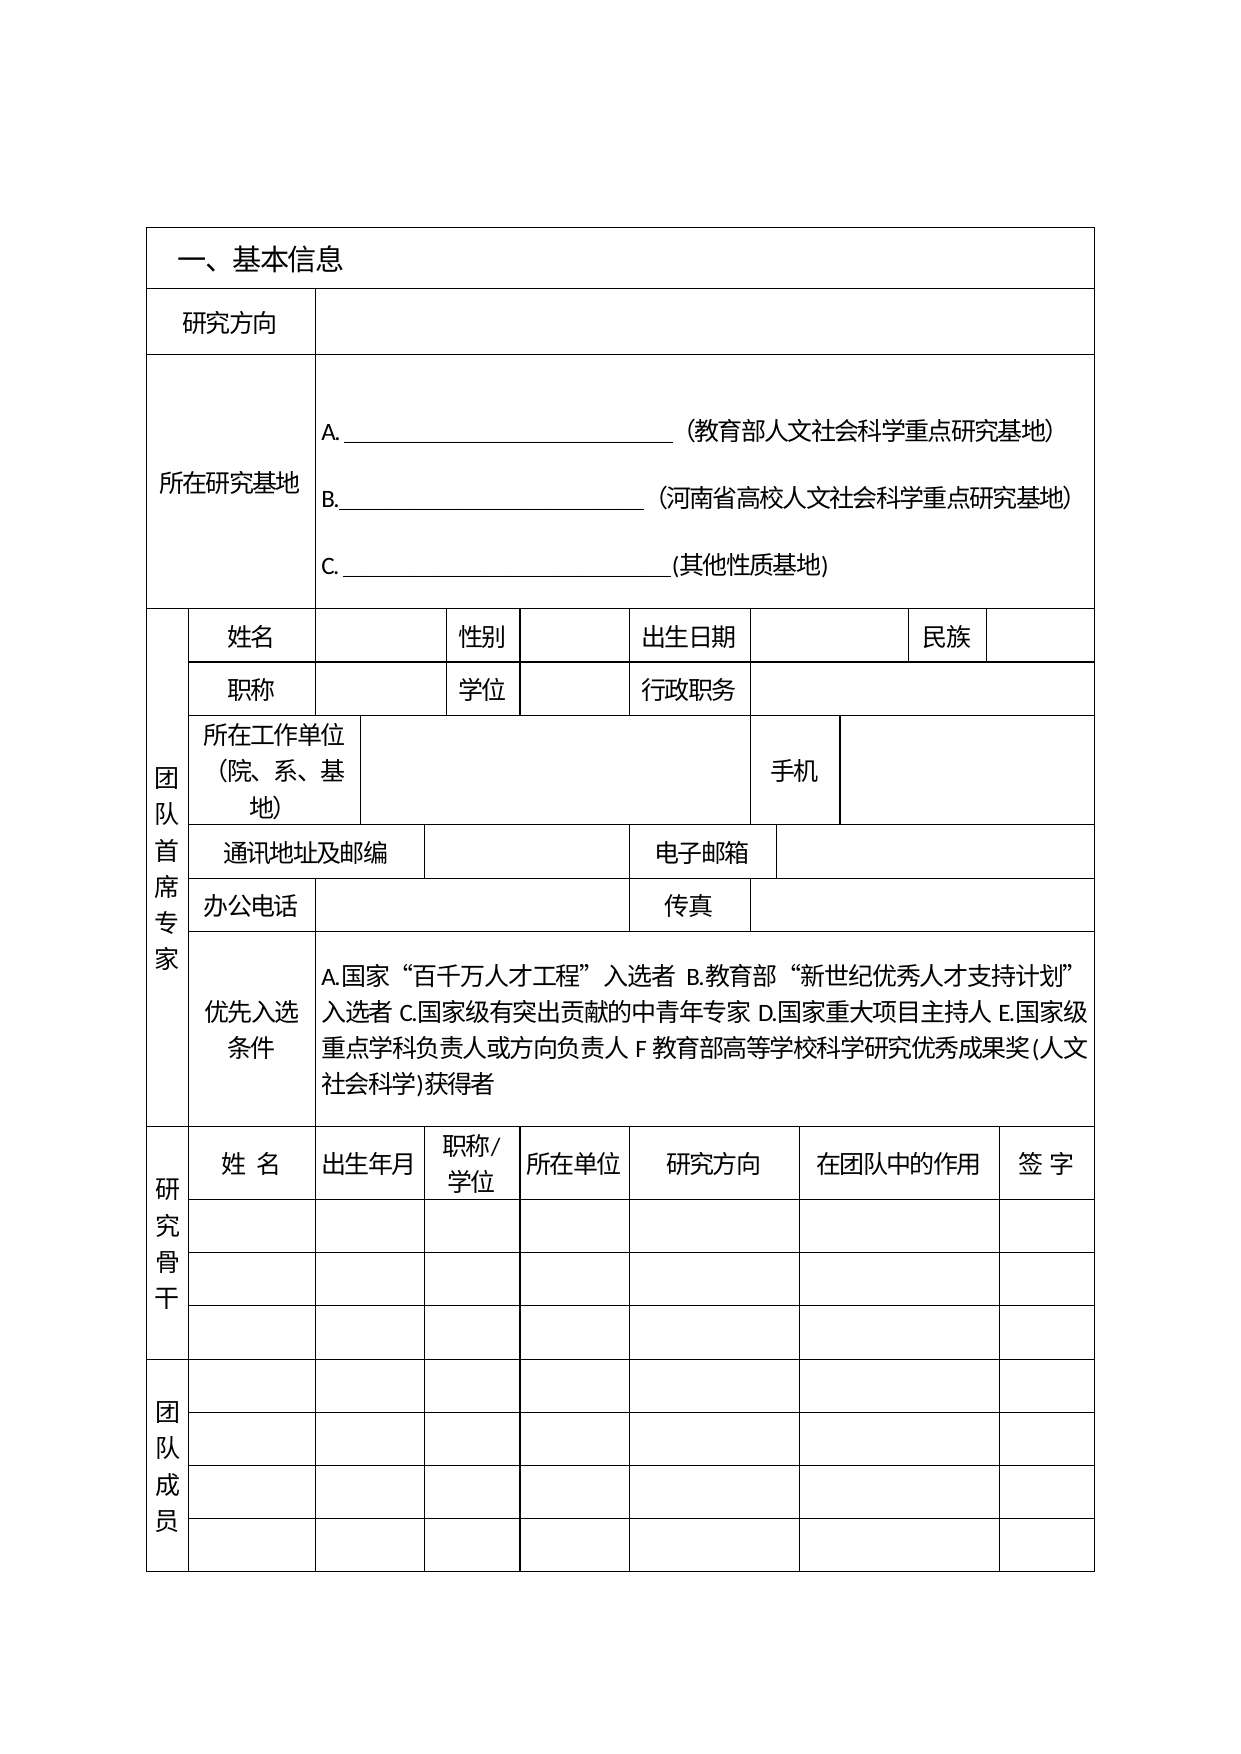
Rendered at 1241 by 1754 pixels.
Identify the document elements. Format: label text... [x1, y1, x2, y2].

table_cell [189, 1413, 315, 1465]
table_cell [1000, 1306, 1094, 1358]
table_cell 团 队 首 席 专 家 [147, 609, 188, 1126]
table_cell [521, 1253, 629, 1305]
table_cell [316, 1360, 424, 1412]
table_cell 职称 [189, 663, 315, 714]
table_cell 所在研究基地 [147, 355, 315, 608]
table_cell 手机 [751, 716, 839, 824]
table_cell [521, 1200, 629, 1252]
table_cell [1000, 1253, 1094, 1305]
table_cell [521, 609, 629, 661]
table_cell 性别 [447, 609, 519, 661]
table_cell [425, 1413, 519, 1465]
table_cell [189, 1200, 315, 1252]
table_cell [316, 1413, 424, 1465]
table_cell 通讯地址及邮编 [189, 825, 424, 877]
table_cell 学位 [447, 663, 519, 714]
table_cell [800, 1519, 999, 1571]
table_cell [800, 1413, 999, 1465]
table_cell [316, 879, 629, 931]
table_cell A.国家“百千万人才工程”入选者 B.教育部“新世纪优秀人才支持计划”入选者C.国家级有突出贡献的中青年专家D.国家重大项目主持人 E.国家级重点学科负责人或方向负责人F教育部高等学校科学研究优秀成果奖(人文社会科学)获得者 [316, 932, 1094, 1126]
table_cell [316, 609, 446, 661]
table_cell [189, 1466, 315, 1518]
table_cell 民族 [909, 609, 986, 661]
table_cell [1000, 1466, 1094, 1518]
table_cell [987, 609, 1094, 661]
table_cell 所在工作单位（院、系、基地） [189, 716, 360, 824]
table_cell [316, 1519, 424, 1571]
table_cell [630, 1306, 799, 1358]
table_cell [521, 1466, 629, 1518]
table_cell [425, 1360, 519, 1412]
table_cell [521, 1306, 629, 1358]
table_cell [521, 1519, 629, 1571]
table_cell [425, 1306, 519, 1358]
table_cell 研究方向 [630, 1127, 799, 1199]
table_cell [800, 1200, 999, 1252]
table_cell [1000, 1519, 1094, 1571]
table_header 一、基本信息 [147, 228, 1094, 288]
table_cell 姓名 [189, 609, 315, 661]
table_cell 所在单位 [521, 1127, 629, 1199]
table_cell [1000, 1413, 1094, 1465]
table_cell [425, 825, 629, 877]
table_cell [800, 1360, 999, 1412]
table_cell 出生日期 [630, 609, 750, 661]
table_cell [1000, 1200, 1094, 1252]
table_cell 研究骨干 [147, 1127, 188, 1358]
table_cell A. ＿＿＿＿＿＿＿＿＿＿＿＿＿＿（教育部人文社会科学重点研究基地） B.＿＿＿＿＿＿＿＿＿＿＿＿＿（河南省高校人文社会科学重点研究基地） C. ＿＿＿＿＿＿＿＿＿＿＿＿＿＿(其他性质基地) [316, 355, 1094, 608]
table_cell [316, 1306, 424, 1358]
table_cell [800, 1466, 999, 1518]
table_cell 行政职务 [630, 663, 750, 714]
table_cell [630, 1519, 799, 1571]
table_cell [425, 1253, 519, 1305]
table_cell 出生年月 [316, 1127, 424, 1199]
table_cell [1000, 1360, 1094, 1412]
table_cell 传真 [630, 879, 750, 931]
table_cell [800, 1253, 999, 1305]
table_cell 职称/ 学位 [425, 1127, 519, 1199]
table_cell [189, 1519, 315, 1571]
table_cell 签 字 [1000, 1127, 1094, 1199]
table_cell [630, 1466, 799, 1518]
table_cell [316, 1466, 424, 1518]
table_cell [316, 1253, 424, 1305]
table_cell [630, 1360, 799, 1412]
table_cell [316, 1200, 424, 1252]
table_cell [751, 609, 908, 661]
table_cell 姓 名 [189, 1127, 315, 1199]
table_cell [189, 1253, 315, 1305]
table_cell [316, 289, 1094, 353]
table_cell 电子邮箱 [630, 825, 776, 877]
table_cell [841, 716, 1094, 824]
table_cell [521, 663, 629, 714]
table_cell [751, 663, 1094, 714]
table_cell [800, 1306, 999, 1358]
table_cell [630, 1200, 799, 1252]
table_cell [425, 1466, 519, 1518]
table_cell [521, 1413, 629, 1465]
table_cell 团队成员 [147, 1360, 188, 1571]
table_cell 优先入选条件 [189, 932, 315, 1126]
table_cell 在团队中的作用 [800, 1127, 999, 1199]
table_cell [189, 1306, 315, 1358]
table_cell 研究方向 [147, 289, 315, 353]
table_cell [630, 1413, 799, 1465]
table_cell [361, 716, 750, 824]
table_cell [777, 825, 1094, 877]
table_cell [630, 1253, 799, 1305]
table_cell 办公电话 [189, 879, 315, 931]
table_cell [189, 1360, 315, 1412]
table_cell [425, 1200, 519, 1252]
table_cell [751, 879, 1094, 931]
table_cell [425, 1519, 519, 1571]
table_cell [521, 1360, 629, 1412]
table_cell [316, 663, 446, 714]
